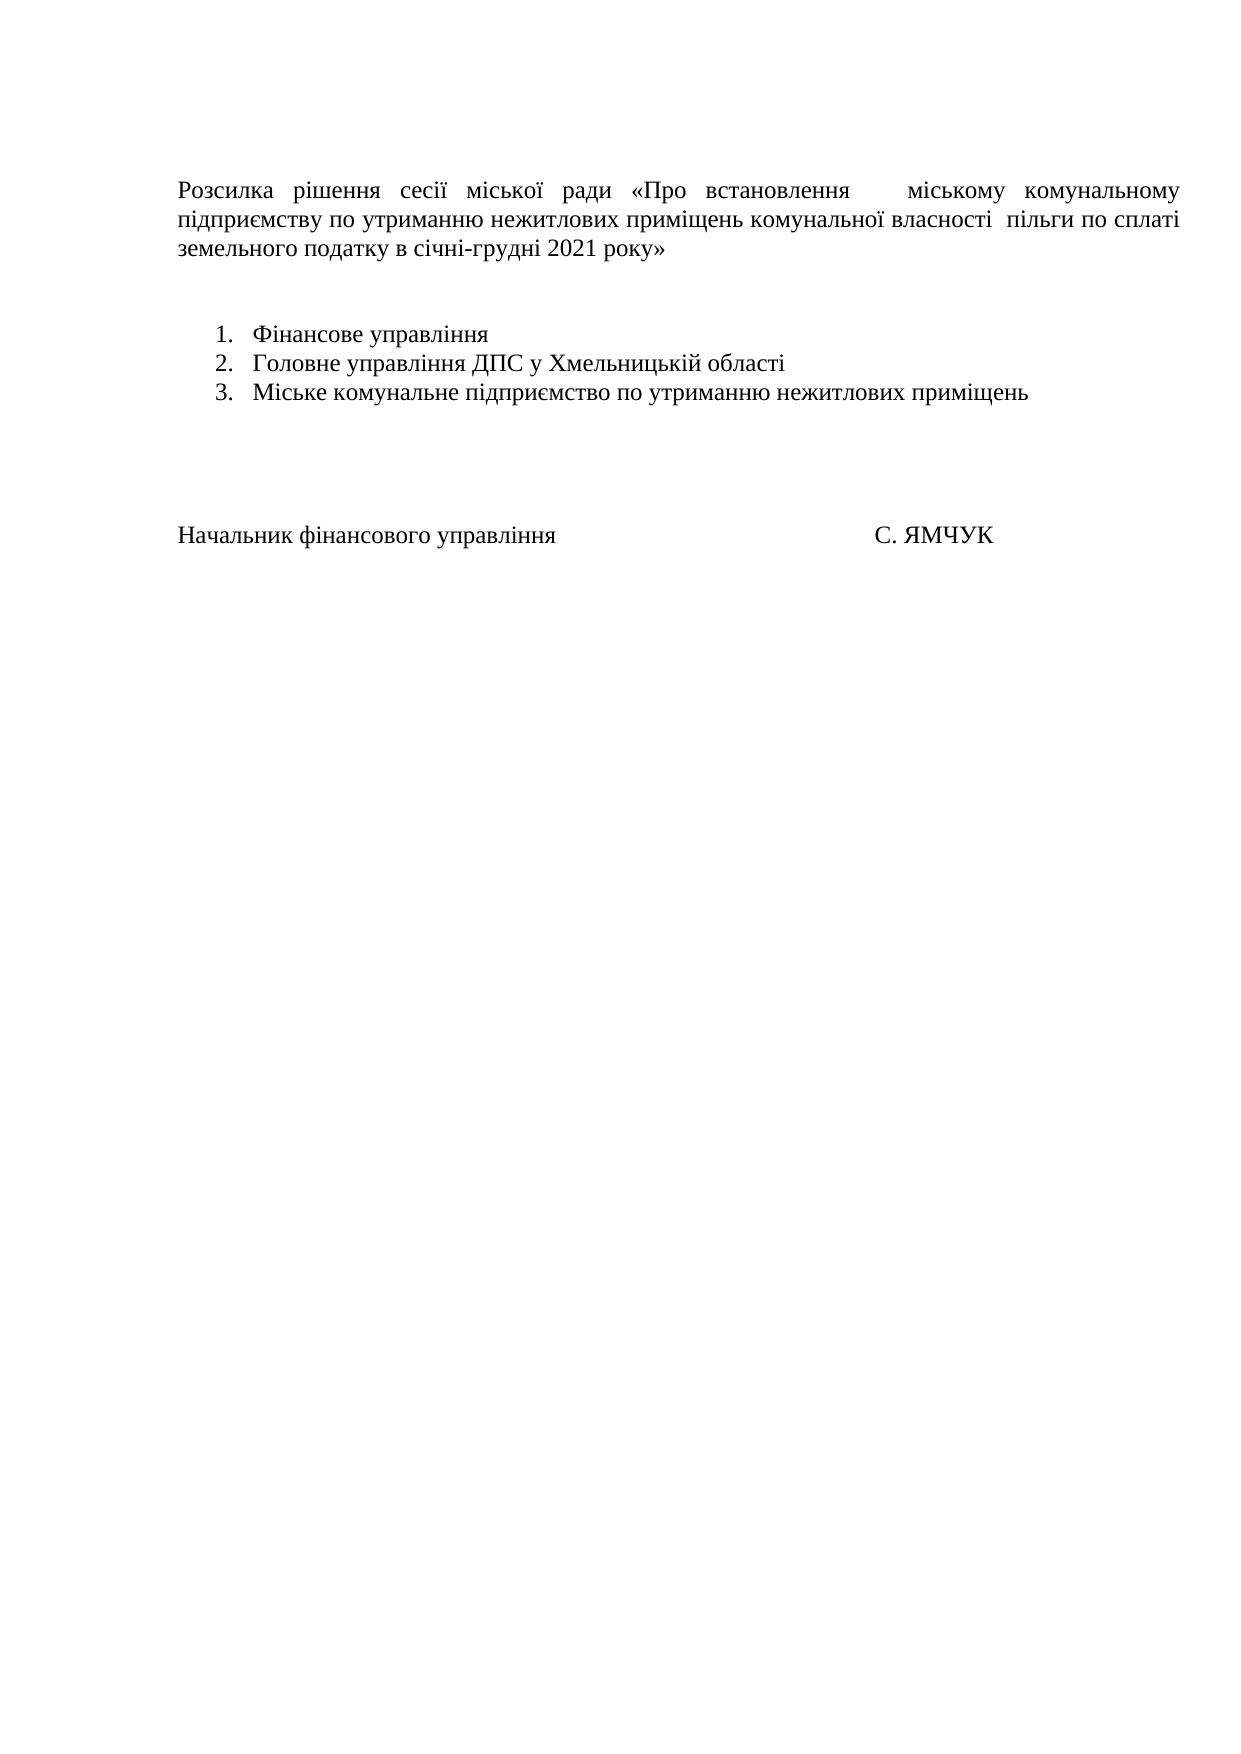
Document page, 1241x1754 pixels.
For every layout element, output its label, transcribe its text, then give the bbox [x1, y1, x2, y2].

list Головне управління ДПС у Хмельницькій області [215, 348, 1181, 377]
list Міське комунальне підприємство по утриманню нежитлових приміщень [215, 377, 1181, 406]
list Фінансове управління [215, 319, 1181, 348]
text Начальник фінансового управління С. ЯМЧУК [177, 521, 1181, 549]
text Розсилка рішення сесії міської ради «Про встановлення міському комунальному підприємству по утриманню нежитлових приміщень комунальної власності пільги по сплаті земельного податку в січні-грудні 2021 року» [177, 176, 1181, 262]
